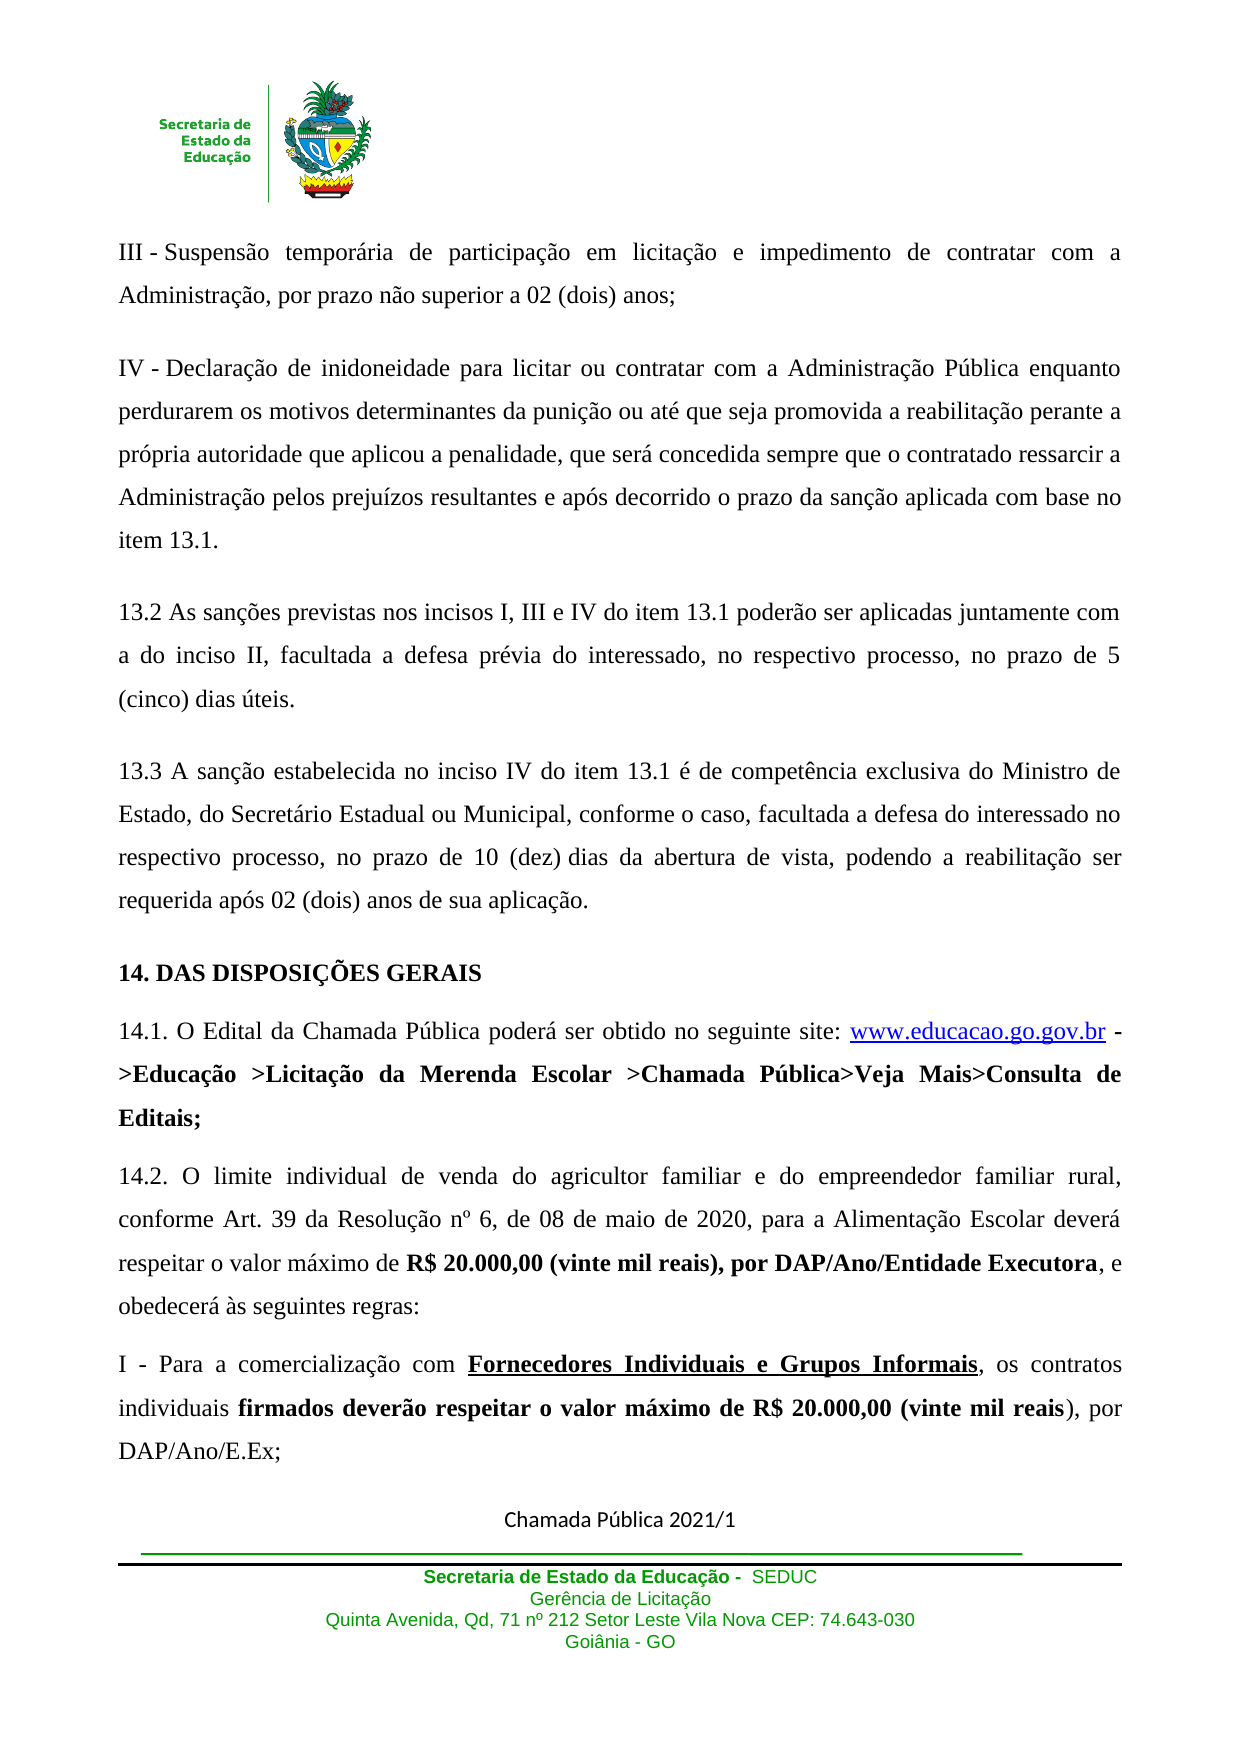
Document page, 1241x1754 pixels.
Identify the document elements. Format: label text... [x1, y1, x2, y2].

text 14.1. O Edital da Chamada Pública poderá ser obtido no seguinte site: www.educacao.go.gov.br ->Educação >Licitação da Merenda Escolar >Chamada Pública>Veja Mais>Consulta de Editais; [118, 1016, 1122, 1131]
text 14. DAS DISPOSIÇÕES GERAIS [118, 958, 1122, 986]
text IV - Declaração de inidoneidade para licitar ou contratar com a Administração Pública enquanto perdurarem os motivos determinantes da punição ou até que seja promovida a reabilitação perante a própria autoridade que aplicou a penalidade, que será concedida sempre que o contratado ressarcir a Administração pelos prejuízos resultantes e após decorrido o prazo da sanção aplicada com base no item 13.1. [118, 353, 1122, 554]
text 13.2 As sanções previstas nos incisos I, III e IV do item 13.1 poderão ser aplicadas juntamente com a do inciso II, facultada a defesa prévia do interessado, no respectivo processo, no prazo de 5 (cinco) dias úteis. [118, 597, 1122, 712]
text III - Suspensão temporária de participação em licitação e impedimento de contratar com a Administração, por prazo não superior a 02 (dois) anos; [118, 237, 1122, 309]
text 13.3 A sanção estabelecida no inciso IV do item 13.1 é de competência exclusiva do Ministro de Estado, do Secretário Estadual ou Municipal, conforme o caso, facultada a defesa do interessado no respectivo processo, no prazo de 10 (dez) dias da abertura de vista, podendo a reabilitação ser requerida após 02 (dois) anos de sua aplicação. [118, 756, 1122, 914]
picture [118, 73, 412, 210]
text 14.2. O limite individual de venda do agricultor familiar e do empreendedor familiar rural, conforme Art. 39 da Resolução nº 6, de 08 de maio de 2020, para a Alimentação Escolar deverá respeitar o valor máximo de R$ 20.000,00 (vinte mil reais), por DAP/Ano/Entidade Executora, e obedecerá às seguintes regras: [118, 1161, 1122, 1319]
text I - Para a comercialização com Fornecedores Individuais e Grupos Informais, os contratos individuais firmados deverão respeitar o valor máximo de R$ 20.000,00 (vinte mil reais), por DAP/Ano/E.Ex; [118, 1349, 1122, 1464]
